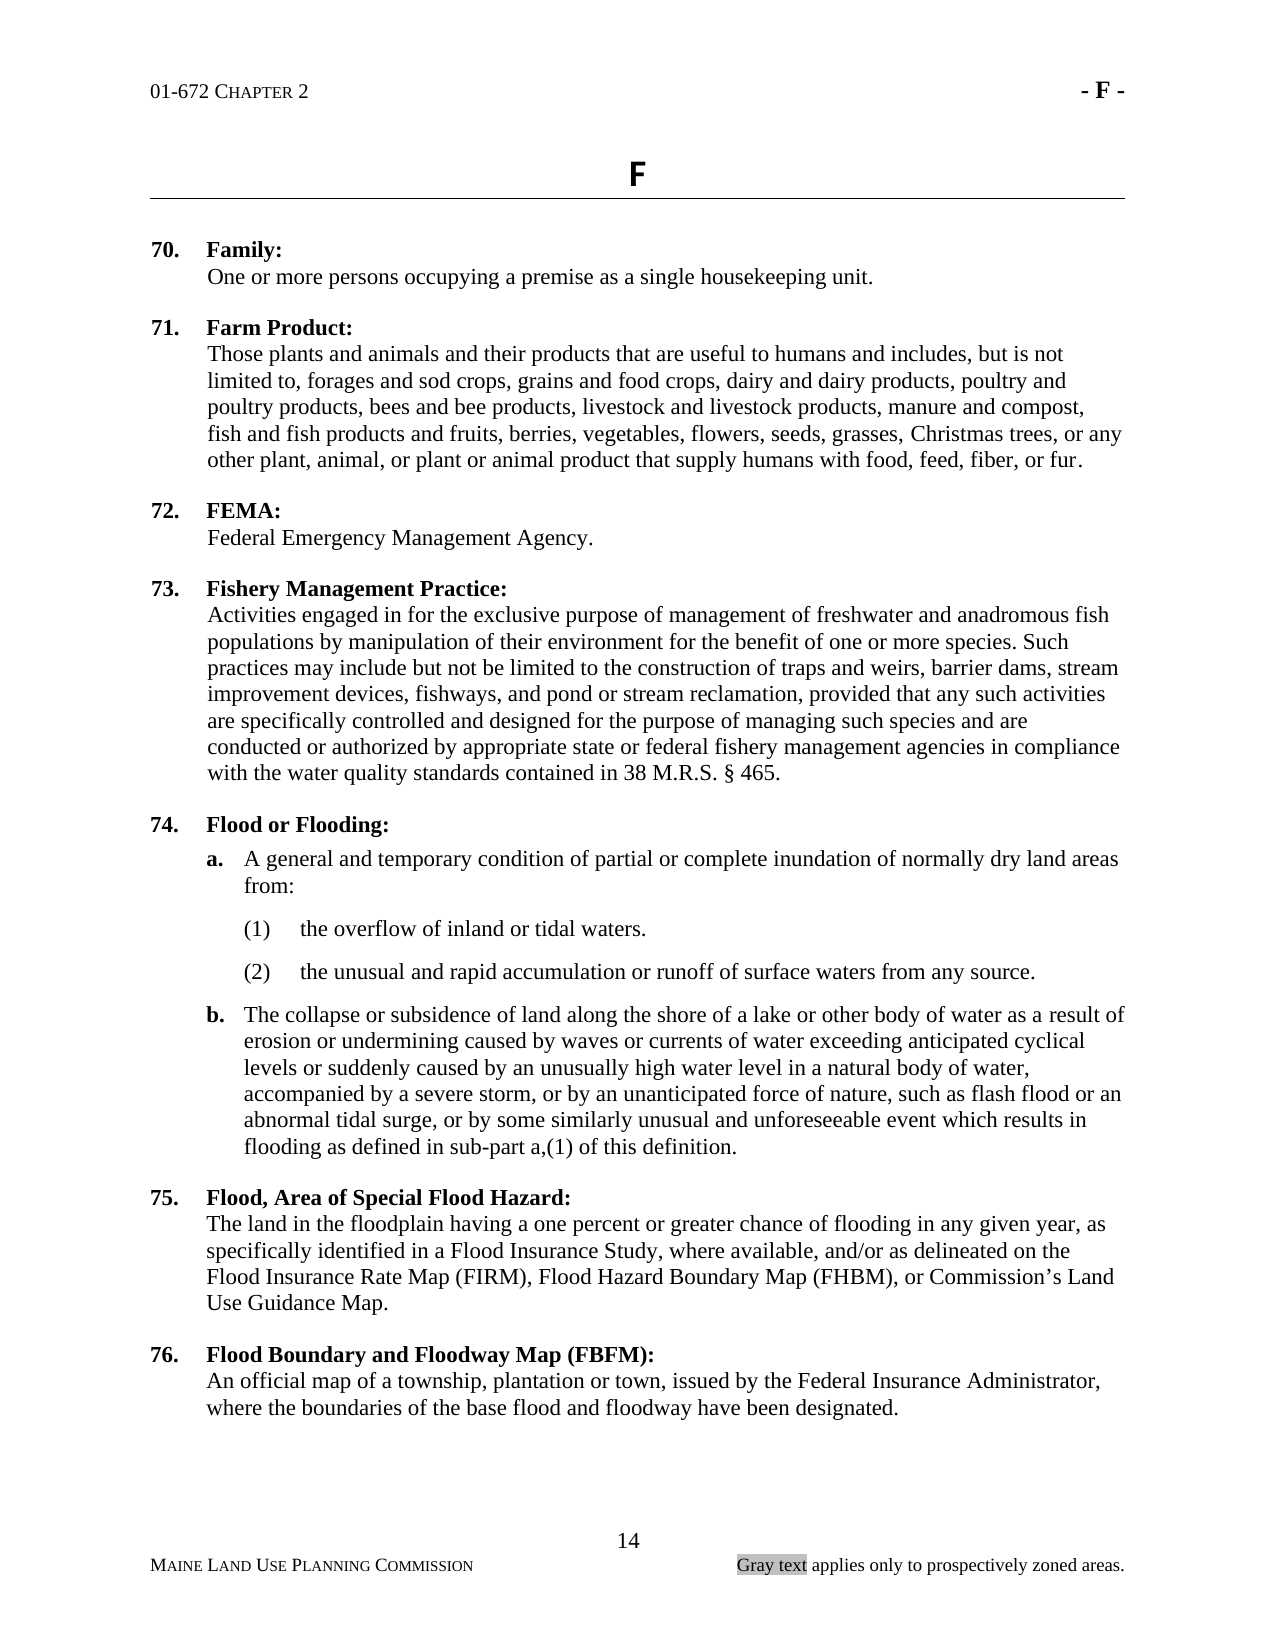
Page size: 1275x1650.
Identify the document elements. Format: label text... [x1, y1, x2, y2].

text (2) the unusual and rapid accumulation or runoff of surface waters from any source. [244, 958, 1125, 984]
subtitle Farm Product: Those plants and animals and their products that are useful to humans and includes, but is not limited to, forages and sod crops, grains and food crops, dairy and dairy products, poultry and poultry products, bees and bee products, livestock and livestock products, manure and compost, fish and fish products and fruits, berries, vegetables, flowers, seeds, grasses, Christmas trees, or any other plant, animal, or plant or animal product that supply humans with food, feed, fiber, or fur. [151, 314, 1125, 472]
subtitle FEMA: Federal Emergency Management Agency. [151, 497, 1125, 550]
subtitle F [150, 150, 1125, 198]
text (1) the overflow of inland or tidal waters. [244, 915, 1125, 941]
subtitle A general and temporary condition of partial or complete inundation of normally dry land areas from: [206, 846, 1125, 898]
subtitle Flood, Area of Special Flood Hazard: The land in the floodplain having a one percent or greater chance of flooding in any given year, as specifically identified in a Flood Insurance Study, where available, and/or as delineated on the Flood Insurance Rate Map (FIRM), Flood Hazard Boundary Map (FHBM), or Commission’s Land Use Guidance Map. [150, 1184, 1125, 1316]
subtitle Fishery Management Practice: Activities engaged in for the exclusive purpose of management of freshwater and anadromous fish populations by manipulation of their environment for the benefit of one or more species. Such practices may include but not be limited to the construction of traps and weirs, barrier dams, stream improvement devices, fishways, and pond or stream reclamation, provided that any such activities are specifically controlled and designed for the purpose of managing such species and are conducted or authorized by appropriate state or federal fishery management agencies in compliance with the water quality standards contained in 38 M.R.S. § 465. [151, 575, 1125, 786]
subtitle Family: One or more persons occupying a premise as a single housekeeping unit. [151, 236, 1125, 289]
subtitle The collapse or subsidence of land along the shore of a lake or other body of water as a result of erosion or undermining caused by waves or currents of water exceeding anticipated cyclical levels or suddenly caused by an unusually high water level in a natural body of water, accompanied by a severe storm, or by an unanticipated force of nature, such as flash flood or an abnormal tidal surge, or by some similarly unusual and unforeseeable event which results in flooding as defined in sub-part a,(1) of this definition. [206, 1001, 1125, 1159]
subtitle Flood Boundary and Floodway Map (FBFM): An official map of a township, plantation or town, issued by the Federal Insurance Administrator, where the boundaries of the base flood and floodway have been designated. [150, 1341, 1125, 1420]
subtitle Flood or Flooding: [150, 811, 1125, 837]
